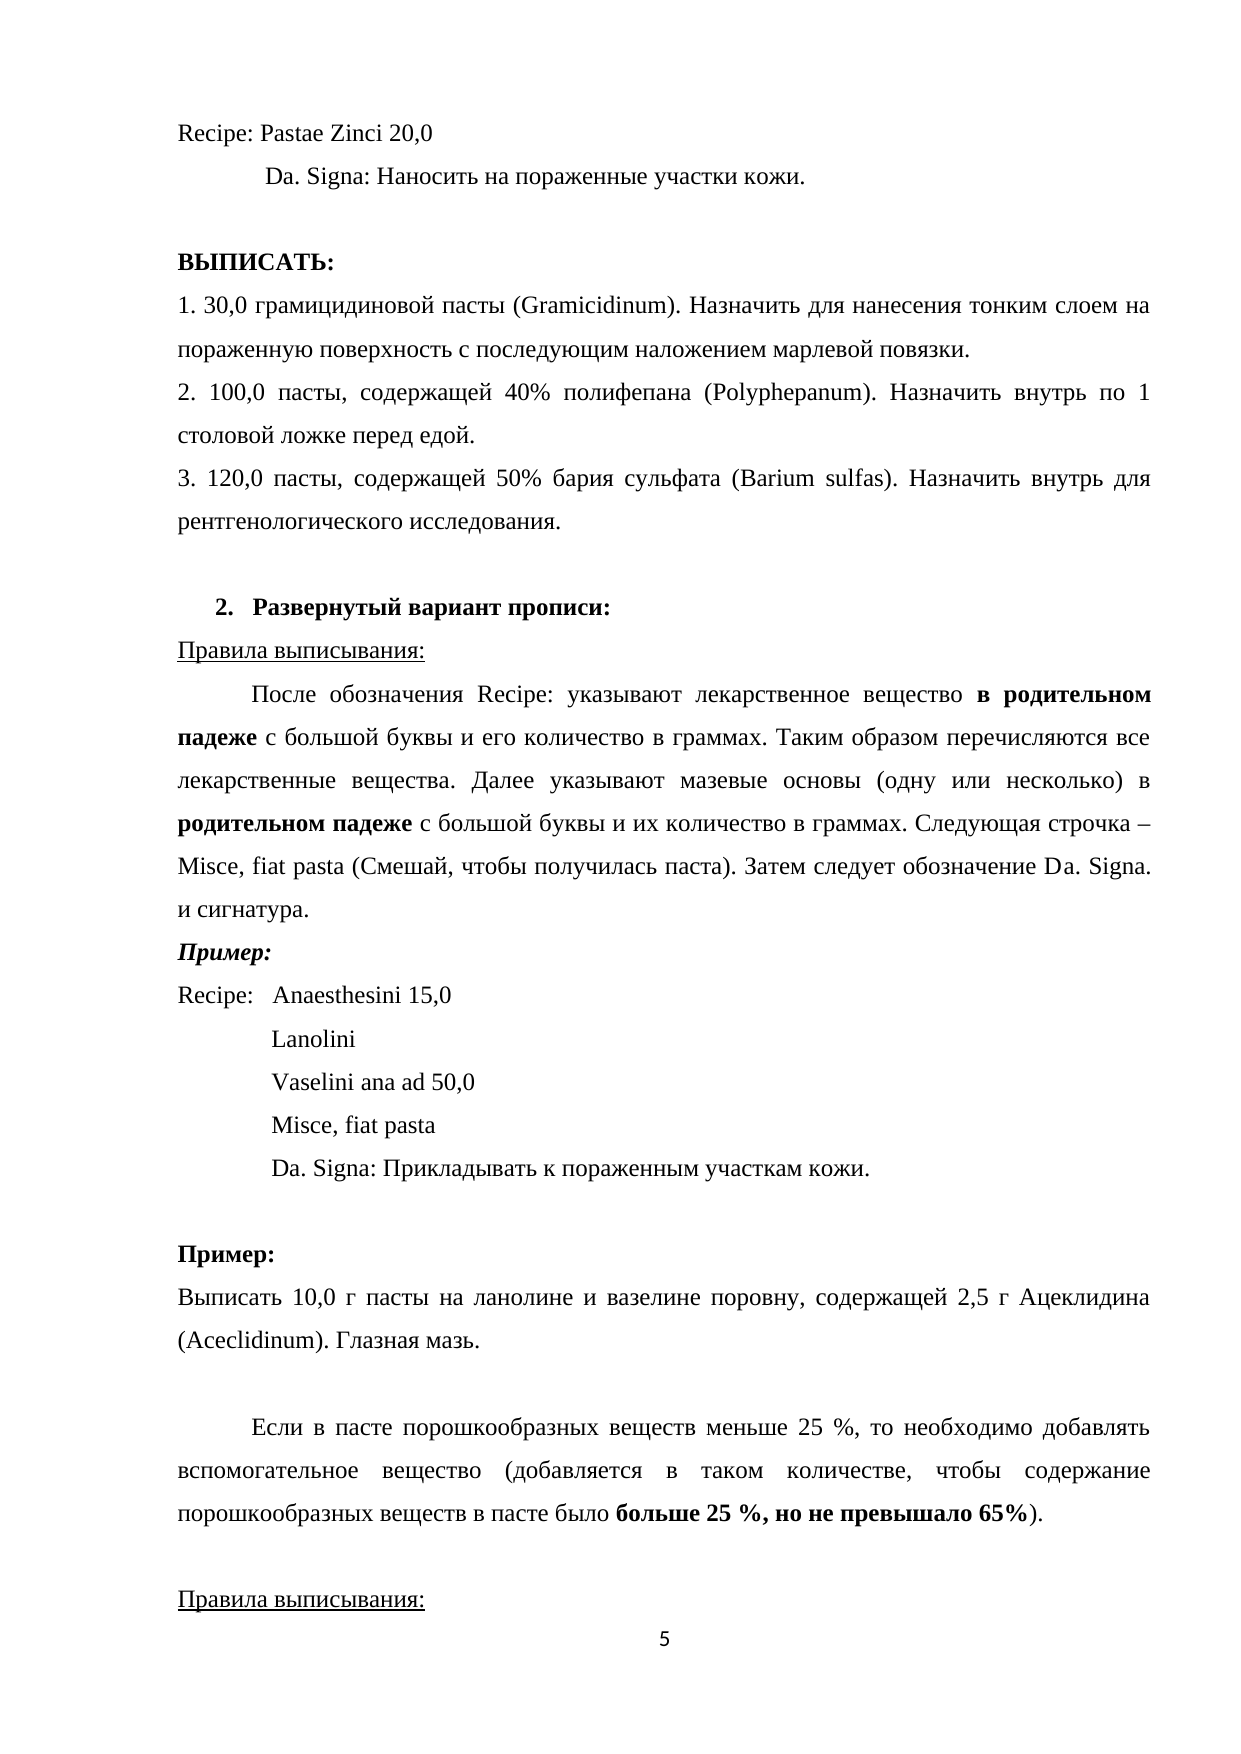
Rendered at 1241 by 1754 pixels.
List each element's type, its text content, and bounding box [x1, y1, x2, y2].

list Da. Signa: Наносить на пораженные участки кожи. [177, 161, 1152, 190]
list Развернутый вариант прописи: [215, 592, 1152, 621]
list 3. 120,0 пасты, содержащей 50% бария сульфата (Barium sulfas). Назначить внутрь для рентгенологического исследования. [177, 463, 1152, 535]
list ВЫПИСАТЬ: [177, 247, 1152, 276]
list 2. 100,0 пасты, содержащей 40% полифепана (Polyphepanum). Назначить внутрь по 1 столовой ложке перед едой. [177, 377, 1152, 449]
list Пример: [177, 1239, 1152, 1268]
text Пример: [177, 937, 1152, 966]
list Recipe: Pastae Zinci 20,0 [177, 118, 1152, 147]
list Правила выписывания: [177, 1584, 1152, 1613]
list Misce, fiat pasta [177, 1110, 1152, 1139]
list Выписать 10,0 г пасты на ланолине и вазелине поровну, содержащей 2,5 г Ацеклидина (Aceclidinum). Глазная мазь. [177, 1282, 1152, 1354]
list Vaselini ana ad 50,0 [177, 1067, 1152, 1096]
list Da. Signa: Прикладывать к пораженным участкам кожи. [177, 1153, 1152, 1182]
list После обозначения Recipe: указывают лекарственное вещество в родительном падеже с большой буквы и его количество в граммах. Таким образом перечисляются все лекарственные вещества. Далее указывают мазевые основы (одну или несколько) в родительном падеже с большой буквы и их количество в граммах. Следующая строчка – Мisce, fiat pasta (Смешай, чтобы получилась паста). Затем следует обозначение Da. Signa. и сигнатура. [177, 679, 1152, 923]
list Правила выписывания: [177, 636, 1152, 664]
list Если в пасте порошкообразных веществ меньше 25 %, то необходимо добавлять вспомогательное вещество (добавляется в таком количестве, чтобы содержание порошкообразных веществ в пасте было больше 25 %, но не превышало 65%). [177, 1412, 1152, 1527]
list 1. 30,0 грамицидиновой пасты (Gramicidinum). Назначить для нанесения тонким слоем на пораженную поверхность с последующим наложением марлевой повязки. [177, 291, 1152, 362]
list Recipe: Anaesthesini 15,0 [177, 981, 1152, 1009]
list Lanolini [177, 1024, 1152, 1052]
